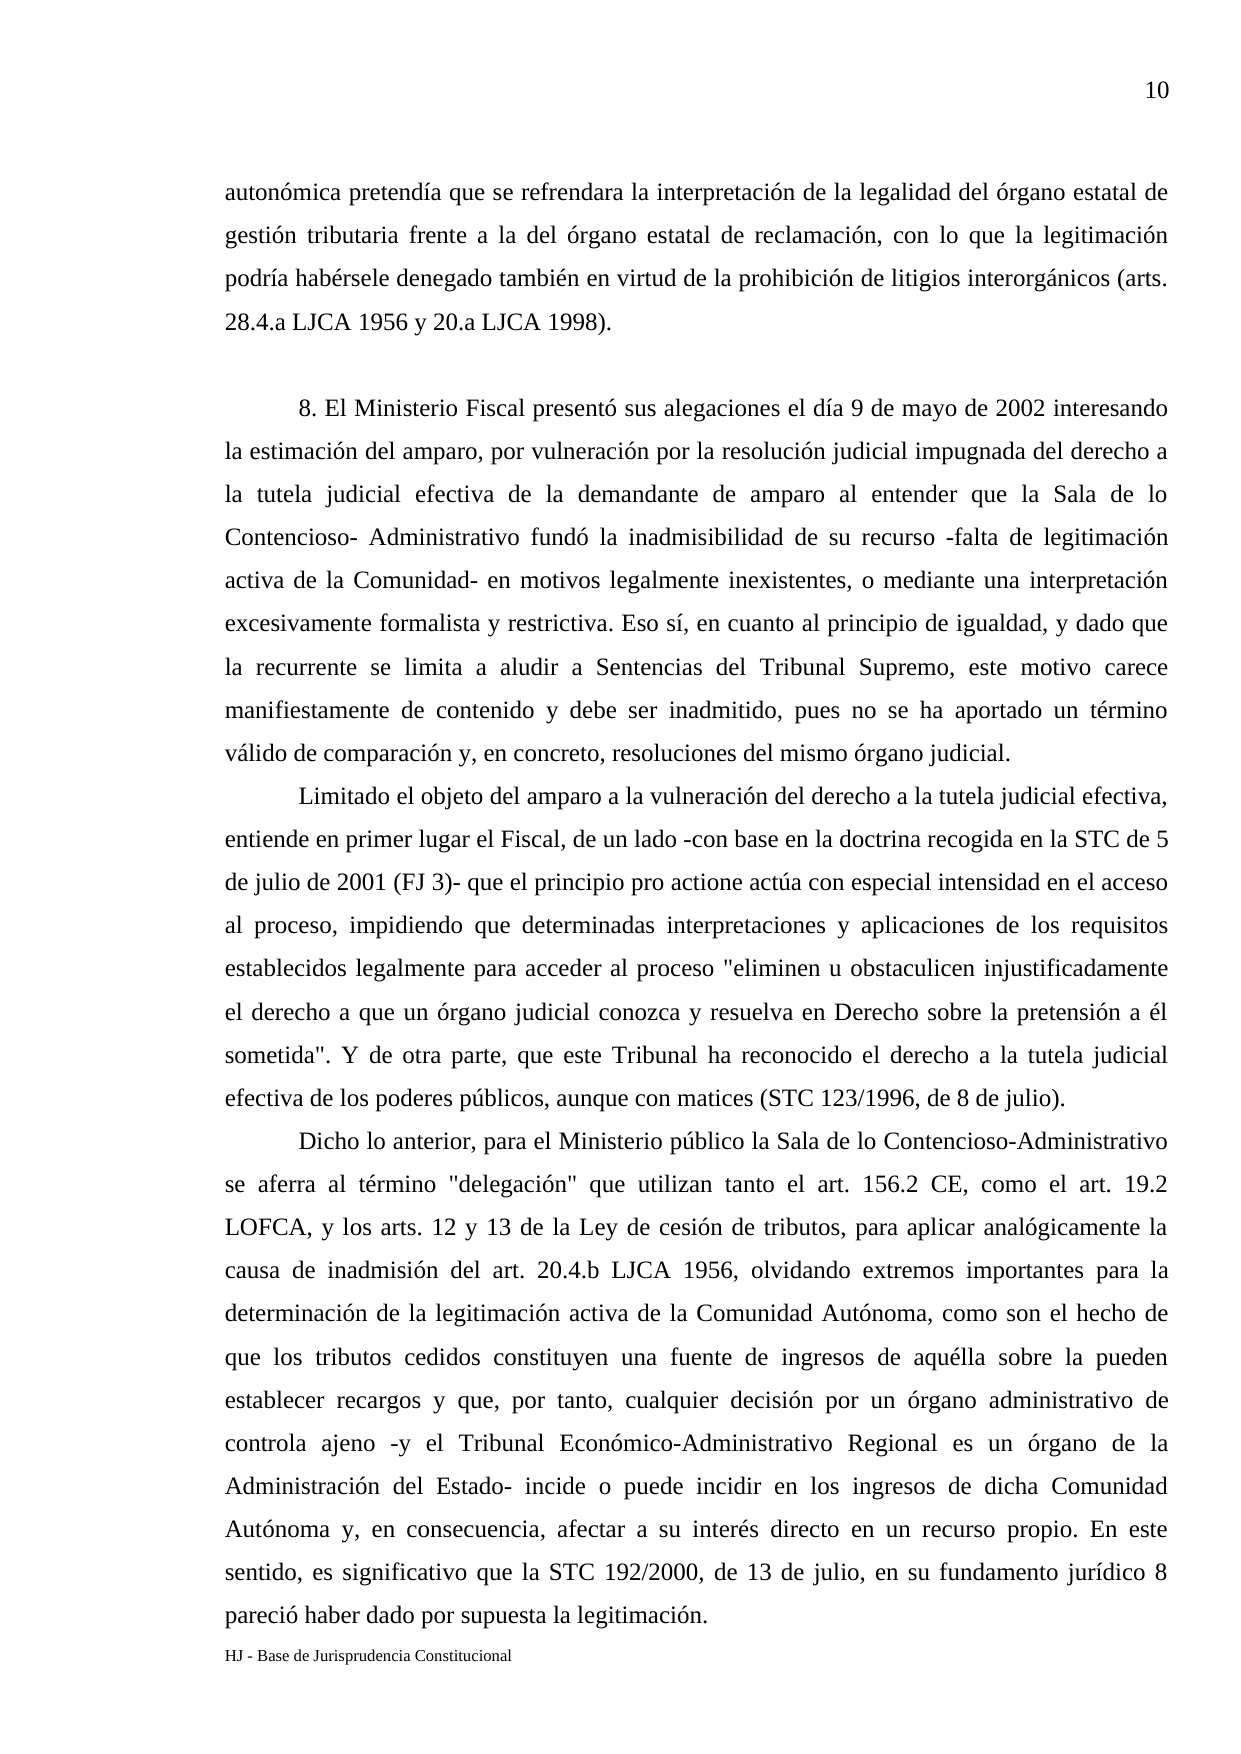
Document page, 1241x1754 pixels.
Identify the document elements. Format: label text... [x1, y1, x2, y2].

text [224, 177, 1169, 335]
text Limitado el objeto del amparo a la vulneración del derecho a la tutela judicial efectiva, entiende en primer lugar el Fiscal, de un lado -con base en la doctrina recogida en la STC de 5 de julio de 2001 (FJ 3)- que el principio pro actione actúa con especial intensidad en el acceso al proceso, impidiendo que determinadas interpretaciones y aplicaciones de los requisitos establecidos legalmente para acceder al proceso "eliminen u obstaculicen injustificadamente el derecho a que un órgano judicial conozca y resuelva en Derecho sobre la pretensión a él sometida". Y de otra parte, que este Tribunal ha reconocido el derecho a la tutela judicial efectiva de los poderes públicos, aunque con matices (STC 123/1996, de 8 de julio). [224, 781, 1169, 1112]
text Dicho lo anterior, para el Ministerio público la Sala de lo Contencioso-Administrativo se aferra al término "delegación" que utilizan tanto el art. 156.2 CE, como el art. 19.2 LOFCA, y los arts. 12 y 13 de la Ley de cesión de tributos, para aplicar analógicamente la causa de inadmisión del art. 20.4.b LJCA 1956, olvidando extremos importantes para la determinación de la legitimación activa de la Comunidad Autónoma, como son el hecho de que los tributos cedidos constituyen una fuente de ingresos de aquélla sobre la pueden establecer recargos y que, por tanto, cualquier decisión por un órgano administrativo de controla ajeno -y el Tribunal Económico-Administrativo Regional es un órgano de la Administración del Estado- incide o puede incidir en los ingresos de dicha Comunidad Autónoma y, en consecuencia, afectar a su interés directo en un recurso propio. En este sentido, es significativo que la STC 192/2000, de 13 de julio, en su fundamento jurídico 8 pareció haber dado por supuesta la legitimación. [224, 1126, 1169, 1629]
text 8. El Ministerio Fiscal presentó sus alegaciones el día 9 de mayo de 2002 interesando la estimación del amparo, por vulneración por la resolución judicial impugnada del derecho a la tutela judicial efectiva de la demandante de amparo al entender que la Sala de lo Contencioso- Administrativo fundó la inadmisibilidad de su recurso -falta de legitimación activa de la Comunidad- en motivos legalmente inexistentes, o mediante una interpretación excesivamente formalista y restrictiva. Eso sí, en cuanto al principio de igualdad, y dado que la recurrente se limita a aludir a Sentencias del Tribunal Supremo, este motivo carece manifiestamente de contenido y debe ser inadmitido, pues no se ha aportado un término válido de comparación y, en concreto, resoluciones del mismo órgano judicial. [224, 393, 1169, 767]
